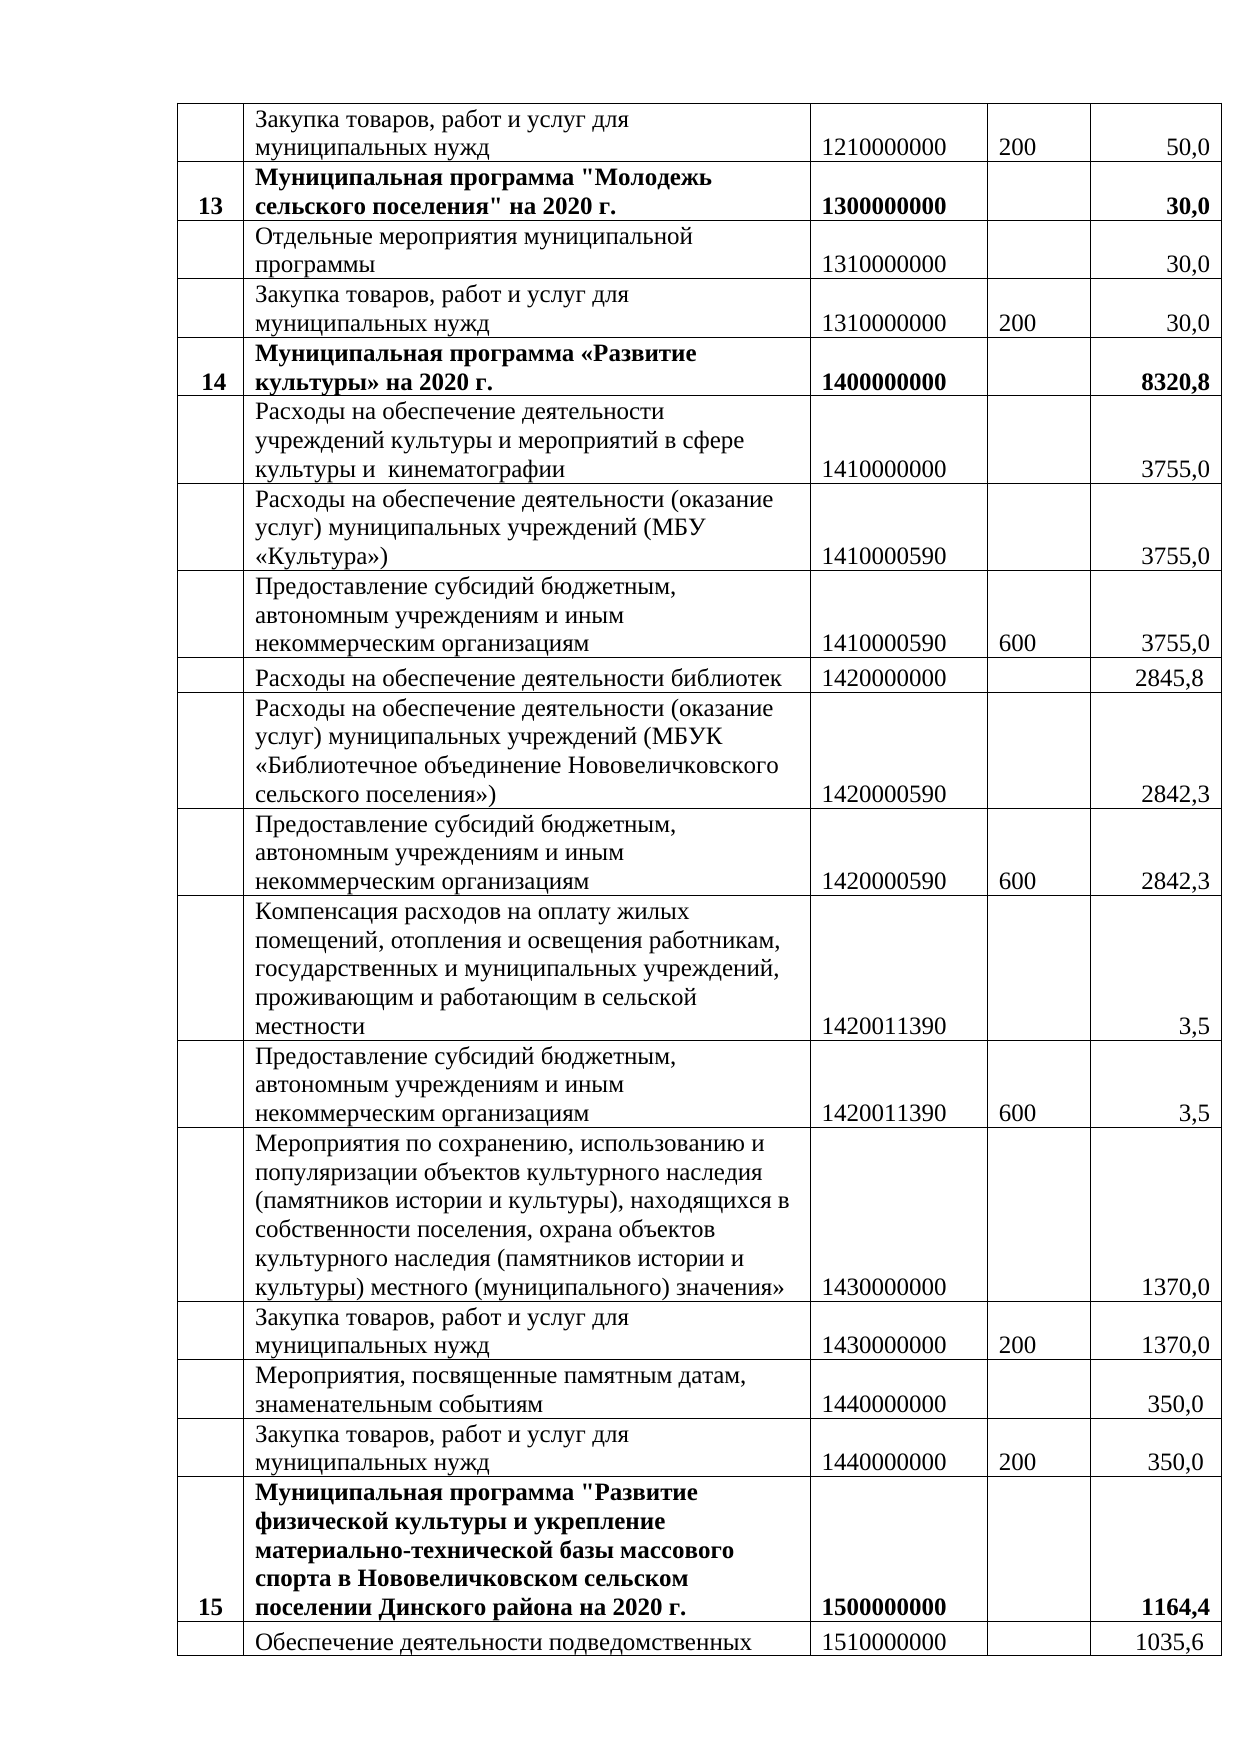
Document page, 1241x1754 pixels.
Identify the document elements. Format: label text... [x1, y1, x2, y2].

table_cell 3755,0 [1091, 571, 1221, 657]
table_cell Муниципальная программа «Развитие культуры» на 2020 г. [244, 338, 810, 395]
table_cell 1420011390 [811, 1041, 987, 1127]
table_cell 1410000000 [811, 396, 987, 483]
table_cell Расходы на обеспечение деятельности библиотек [244, 658, 810, 692]
table_cell Муниципальная программа "Развитие физической культуры и укрепление материально-технической базы массового спорта в Нововеличковском сельском поселении Динского района на 2020 г. [244, 1477, 810, 1621]
table_cell [988, 1128, 1090, 1301]
table_cell 50,0 [1091, 104, 1221, 161]
table_cell Отдельные мероприятия муниципальной программы [244, 221, 810, 278]
table_cell Компенсация расходов на оплату жилых помещений, отопления и освещения работникам, государственных и муниципальных учреждений, проживающим и работающим в сельской местности [244, 896, 810, 1040]
table_cell 1510000000 [811, 1622, 987, 1655]
table_cell [178, 221, 243, 278]
table_cell 1310000000 [811, 221, 987, 278]
table_cell 1430000000 [811, 1302, 987, 1359]
table_cell [178, 1302, 243, 1359]
table_cell 1370,0 [1091, 1302, 1221, 1359]
table_cell 3,5 [1091, 1041, 1221, 1127]
table_cell 1370,0 [1091, 1128, 1221, 1301]
table_cell 1164,4 [1091, 1477, 1221, 1621]
table_cell Муниципальная программа "Молодежь сельского поселения" на 2020 г. [244, 162, 810, 220]
table_cell 1300000000 [811, 162, 987, 220]
table_cell 1420000590 [811, 693, 987, 808]
table_cell 1400000000 [811, 338, 987, 395]
table_cell Расходы на обеспечение деятельности (оказание услуг) муниципальных учреждений (МБУК «Библиотечное объединение Нововеличковского сельского поселения») [244, 693, 810, 808]
table_cell [178, 896, 243, 1040]
table_cell [178, 693, 243, 808]
table_cell 30,0 [1091, 162, 1221, 220]
table_cell 600 [988, 809, 1090, 895]
table_cell 30,0 [1091, 279, 1221, 337]
table_cell 2842,3 [1091, 809, 1221, 895]
table_cell Мероприятия по сохранению, использованию и популяризации объектов культурного наследия (памятников истории и культуры), находящихся в собственности поселения, охрана объектов культурного наследия (памятников истории и культуры) местного (муниципального) значения» [244, 1128, 810, 1301]
table_cell 13 [178, 162, 243, 220]
table_cell 200 [988, 279, 1090, 337]
table_cell 600 [988, 1041, 1090, 1127]
table_cell 1035,6 [1091, 1622, 1221, 1655]
table_cell 200 [988, 1302, 1090, 1359]
table_cell 1210000000 [811, 104, 987, 161]
table_cell 3755,0 [1091, 396, 1221, 483]
table_cell [178, 1041, 243, 1127]
table_cell 1440000000 [811, 1419, 987, 1476]
table_cell 200 [988, 1419, 1090, 1476]
table_cell [988, 693, 1090, 808]
table_cell [178, 1360, 243, 1418]
table_cell Закупка товаров, работ и услуг для муниципальных нужд [244, 1302, 810, 1359]
table_cell 200 [988, 104, 1090, 161]
table_cell Предоставление субсидий бюджетным, автономным учреждениям и иным некоммерческим организациям [244, 809, 810, 895]
table_cell [988, 896, 1090, 1040]
table_cell [178, 658, 243, 692]
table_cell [244, 1622, 810, 1655]
table_cell 15 [178, 1477, 243, 1621]
table_cell [178, 104, 243, 161]
table_cell 14 [178, 338, 243, 395]
table_cell Закупка товаров, работ и услуг для муниципальных нужд [244, 279, 810, 337]
table_cell Предоставление субсидий бюджетным, автономным учреждениям и иным некоммерческим организациям [244, 571, 810, 657]
table_cell 8320,8 [1091, 338, 1221, 395]
table_cell [178, 1128, 243, 1301]
table_cell 30,0 [1091, 221, 1221, 278]
table_cell 1420000590 [811, 809, 987, 895]
table_cell [988, 484, 1090, 570]
table_cell [178, 396, 243, 483]
table_cell Закупка товаров, работ и услуг для муниципальных нужд [244, 104, 810, 161]
table_cell [178, 1419, 243, 1476]
table_cell Предоставление субсидий бюджетным, автономным учреждениям и иным некоммерческим организациям [244, 1041, 810, 1127]
table_cell 350,0 [1091, 1419, 1221, 1476]
table_cell Расходы на обеспечение деятельности (оказание услуг) муниципальных учреждений (МБУ «Культура») [244, 484, 810, 570]
table_cell Закупка товаров, работ и услуг для муниципальных нужд [244, 1419, 810, 1476]
table_cell 1410000590 [811, 484, 987, 570]
table_cell [988, 1622, 1090, 1655]
table_cell 600 [988, 571, 1090, 657]
table_cell Расходы на обеспечение деятельности учреждений культуры и мероприятий в сфере культуры и кинематографии [244, 396, 810, 483]
table_cell [988, 221, 1090, 278]
table_cell 2845,8 [1091, 658, 1221, 692]
table_cell 2842,3 [1091, 693, 1221, 808]
table_cell 1420000000 [811, 658, 987, 692]
table_cell 1410000590 [811, 571, 987, 657]
table_cell 1420011390 [811, 896, 987, 1040]
table_cell 350,0 [1091, 1360, 1221, 1418]
table_cell [988, 658, 1090, 692]
table_cell [178, 1622, 243, 1655]
table_cell [178, 809, 243, 895]
table_cell [988, 1477, 1090, 1621]
table_cell 3755,0 [1091, 484, 1221, 570]
table_cell 1440000000 [811, 1360, 987, 1418]
table_cell Мероприятия, посвященные памятным датам, знаменательным событиям [244, 1360, 810, 1418]
table_cell [988, 162, 1090, 220]
table_cell [988, 338, 1090, 395]
table_cell [178, 571, 243, 657]
table_cell [988, 396, 1090, 483]
table_cell [178, 484, 243, 570]
table_cell [988, 1360, 1090, 1418]
table_cell 1310000000 [811, 279, 987, 337]
table_cell 1500000000 [811, 1477, 987, 1621]
table_cell 1430000000 [811, 1128, 987, 1301]
table_cell [178, 279, 243, 337]
table_cell 3,5 [1091, 896, 1221, 1040]
